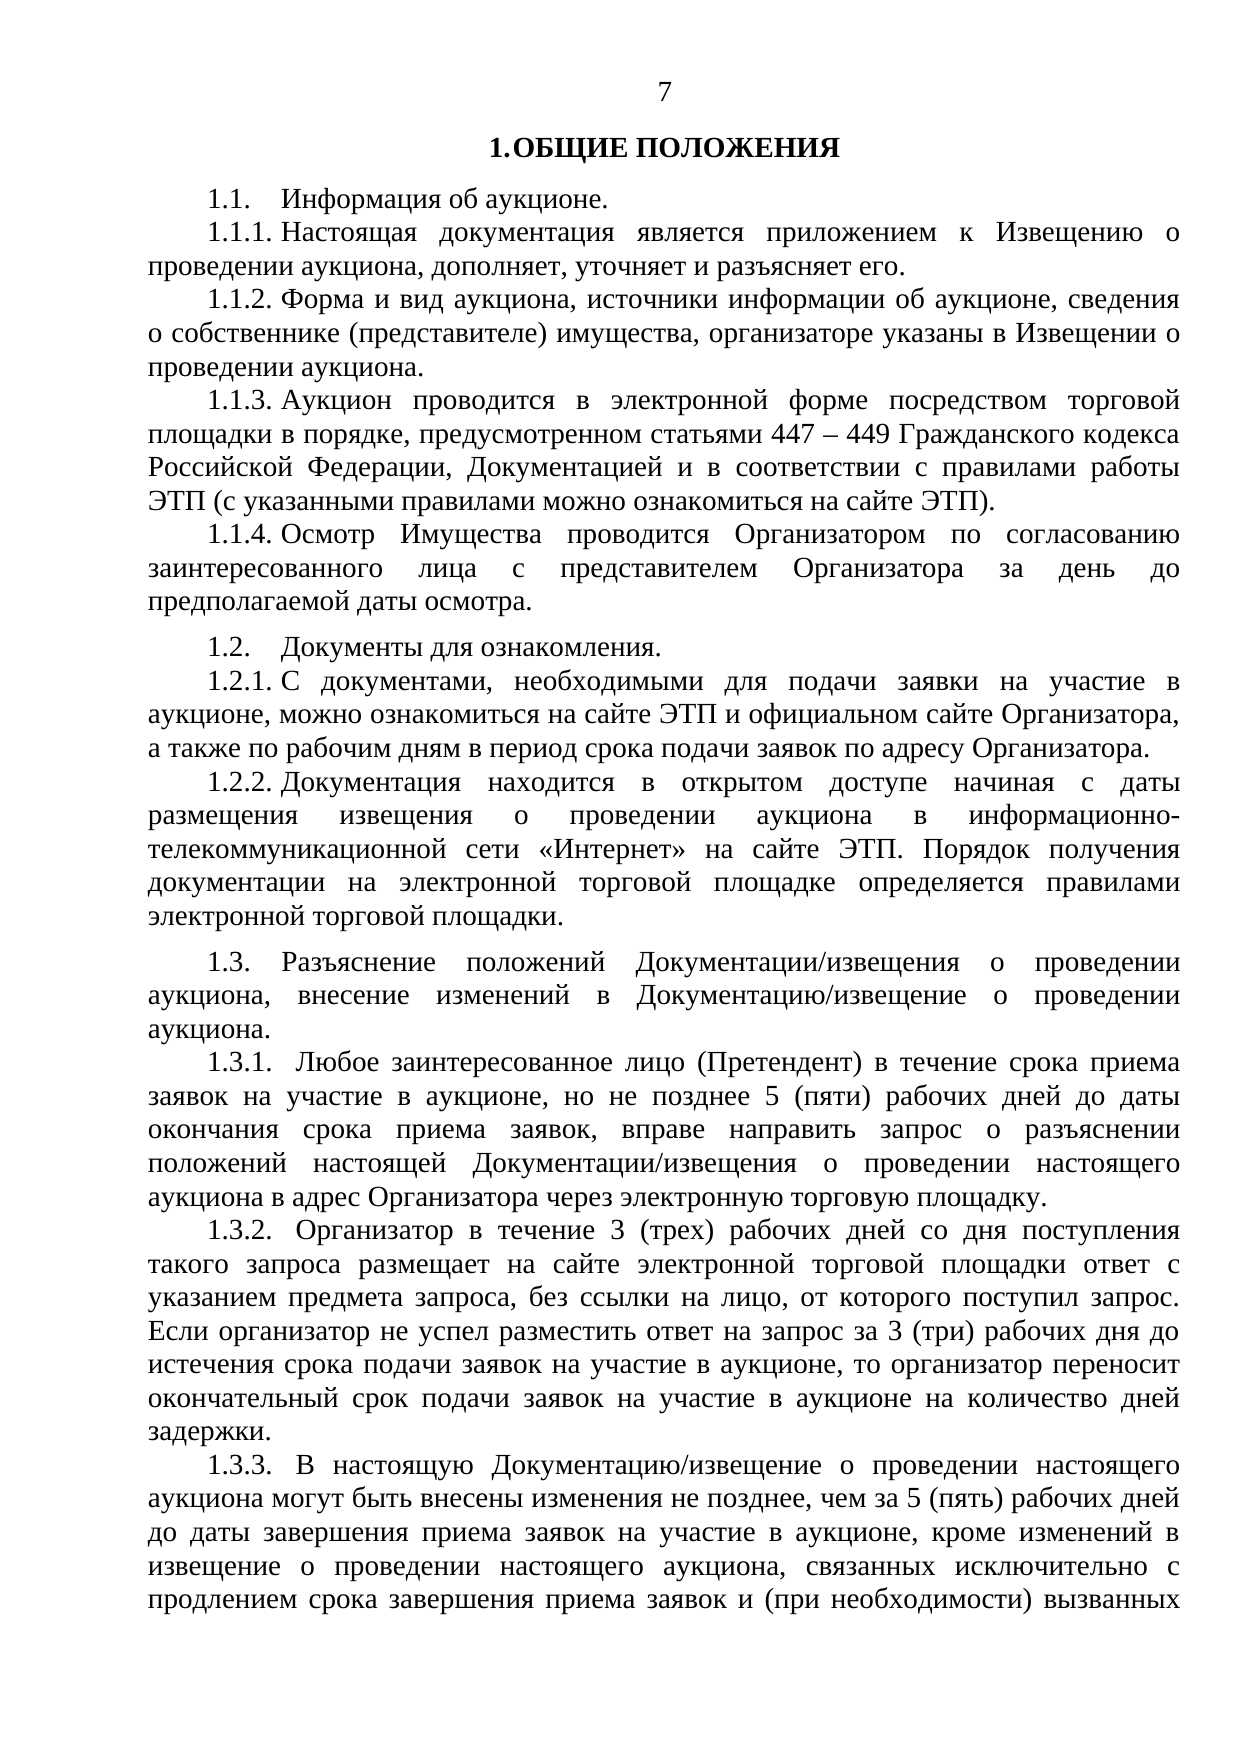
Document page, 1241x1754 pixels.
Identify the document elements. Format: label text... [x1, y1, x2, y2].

subtitle Информация об аукционе. [148, 181, 1181, 214]
list Документация находится в открытом доступе начиная с даты размещения извещения о проведении аукциона в информационно-телекоммуникационной сети «Интернет» на сайте ЭТП. Порядок получения документации на электронной торговой площадке определяется правилами электронной торговой площадки. [148, 764, 1181, 931]
list Аукцион проводится в электронной форме посредством торговой площадки в порядке, предусмотренном статьями 447 – 449 Гражданского кодекса Российской Федерации, Документацией и в соответствии с правилами работы ЭТП (с указанными правилами можно ознакомиться на сайте ЭТП). [148, 382, 1181, 516]
subtitle Документы для ознакомления. [148, 629, 1181, 663]
list Форма и вид аукциона, источники информации об аукционе, сведения о собственнике (представителе) имущества, организаторе указаны в Извещении о проведении аукциона. [148, 282, 1181, 382]
list Организатор в течение 3 (трех) рабочих дней со дня поступления такого запроса размещает на сайте электронной торговой площадки ответ с указанием предмета запроса, без ссылки на лицо, от которого поступил запрос. Если организатор не успел разместить ответ на запрос за 3 (три) рабочих дня до истечения срока подачи заявок на участие в аукционе, то организатор переносит окончательный срок подачи заявок на участие в аукционе на количество дней задержки. [148, 1212, 1181, 1447]
list Осмотр Имущества проводится Организатором по согласованию заинтересованного лица с представителем Организатора за день до предполагаемой даты осмотра. [148, 516, 1181, 617]
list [148, 1447, 1181, 1615]
list С документами, необходимыми для подачи заявки на участие в аукционе, можно ознакомиться на сайте ЭТП и официальном сайте Организатора, а также по рабочим дням в период срока подачи заявок по адресу Организатора. [148, 663, 1181, 764]
subtitle Разъяснение положений Документации/извещения о проведении аукциона, внесение изменений в Документацию/извещение о проведении аукциона. [148, 944, 1181, 1044]
list Любое заинтересованное лицо (Претендент) в течение срока приема заявок на участие в аукционе, но не позднее 5 (пяти) рабочих дней до даты окончания срока приема заявок, вправе направить запрос о разъяснении положений настоящей Документации/извещения о проведении настоящего аукциона в адрес Организатора через электронную торговую площадку. [148, 1044, 1181, 1212]
subtitle Общие положения [148, 131, 1181, 164]
list Настоящая документация является приложением к Извещению о проведении аукциона, дополняет, уточняет и разъясняет его. [148, 214, 1181, 282]
